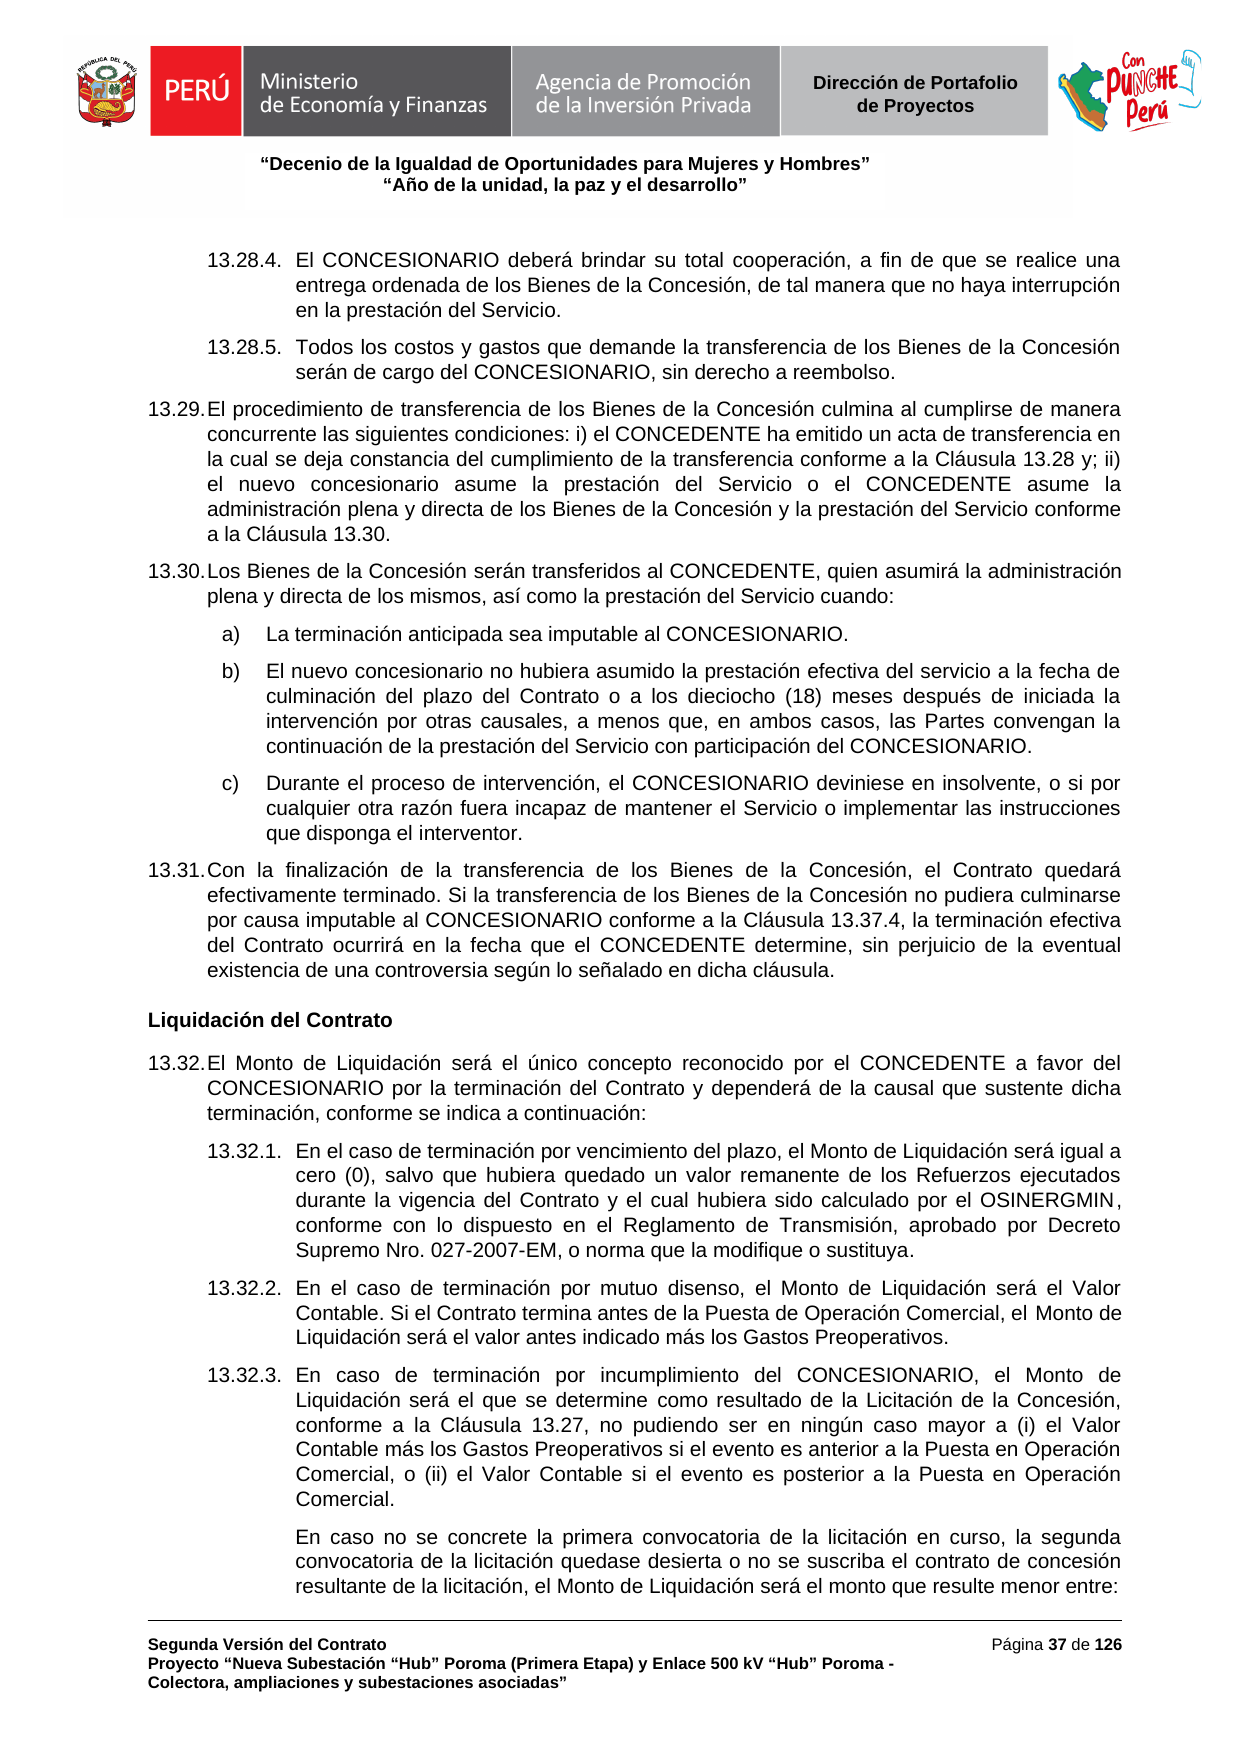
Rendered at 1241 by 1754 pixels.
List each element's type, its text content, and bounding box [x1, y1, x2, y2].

list El Monto de Liquidación será el único concepto reconocido por el CONCEDENTE a favor del CONCESIONARIO por la terminación del Contrato y dependerá de la causal que sustente dicha terminación, conforme se indica a continuación: [148, 1051, 1122, 1125]
subtitle Todos los costos y gastos que demande la transferencia de los Bienes de la Concesión serán de cargo del CONCESIONARIO, sin derecho a reembolso. [207, 335, 1122, 384]
list El procedimiento de transferencia de los Bienes de la Concesión culmina al cumplirse de manera concurrente las siguientes condiciones: i) el CONCEDENTE ha emitido un acta de transferencia en la cual se deja constancia del cumplimiento de la transferencia conforme a la Cláusula 13.28 y; ii) el nuevo concesionario asume la prestación del Servicio o el CONCEDENTE asume la administración plena y directa de los Bienes de la Concesión y la prestación del Servicio conforme a la Cláusula 13.30. [148, 397, 1122, 546]
subtitle El nuevo concesionario no hubiera asumido la prestación efectiva del servicio a la fecha de culminación del plazo del Contrato o a los dieciocho (18) meses después de iniciada la intervención por otras causales, a menos que, en ambos casos, las Partes convengan la continuación de la prestación del Servicio con participación del CONCESIONARIO. [222, 659, 1122, 757]
subtitle En el caso de terminación por vencimiento del plazo, el Monto de Liquidación será igual a cero (0), salvo que hubiera quedado un valor remanente de los Refuerzos ejecutados durante la vigencia del Contrato y el cual hubiera sido calculado por el OSINERGMIN, conforme con lo dispuesto en el Reglamento de Transmisión, aprobado por Decreto Supremo Nro. 027-2007-EM, o norma que la modifique o sustituya. [207, 1138, 1122, 1262]
list Los Bienes de la Concesión serán transferidos al CONCEDENTE, quien asumirá la administración plena y directa de los mismos, así como la prestación del Servicio cuando: [148, 559, 1122, 608]
subtitle En caso de terminación por incumplimiento del CONCESIONARIO, el Monto de Liquidación será el que se determine como resultado de la Licitación de la Concesión, conforme a la Cláusula 13.27, no pudiendo ser en ningún caso mayor a (i) el Valor Contable más los Gastos Preoperativos si el evento es anterior a la Puesta en Operación Comercial, o (ii) el Valor Contable si el evento es posterior a la Puesta en Operación Comercial. [207, 1363, 1122, 1511]
picture [63, 35, 1201, 218]
list Con la finalización de la transferencia de los Bienes de la Concesión, el Contrato quedará efectivamente terminado. Si la transferencia de los Bienes de la Concesión no pudiera culminarse por causa imputable al CONCESIONARIO conforme a la Cláusula 13.37.4, la terminación efectiva del Contrato ocurrirá en la fecha que el CONCEDENTE determine, sin perjuicio de la eventual existencia de una controversia según lo señalado en dicha cláusula. [148, 858, 1122, 982]
subtitle El CONCESIONARIO deberá brindar su total cooperación, a fin de que se realice una entrega ordenada de los Bienes de la Concesión, de tal manera que no haya interrupción en la prestación del Servicio. [207, 248, 1122, 322]
text En caso no se concrete la primera convocatoria de la licitación en curso, la segunda convocatoria de la licitación quedase desierta o no se suscriba el contrato de concesión resultante de la licitación, el Monto de Liquidación será el monto que resulte menor entre: [295, 1524, 1122, 1598]
subtitle La terminación anticipada sea imputable al CONCESIONARIO. [222, 621, 1122, 645]
text Liquidación del Contrato [148, 1008, 1122, 1032]
picture [1079, 121, 1094, 131]
subtitle En el caso de terminación por mutuo disenso, el Monto de Liquidación será el Valor Contable. Si el Contrato termina antes de la Puesta de Operación Comercial, el Monto de Liquidación será el valor antes indicado más los Gastos Preoperativos. [207, 1275, 1122, 1349]
subtitle Durante el proceso de intervención, el CONCESIONARIO deviniese en insolvente, o si por cualquier otra razón fuera incapaz de mantener el Servicio o implementar las instrucciones que disponga el interventor. [222, 771, 1122, 845]
